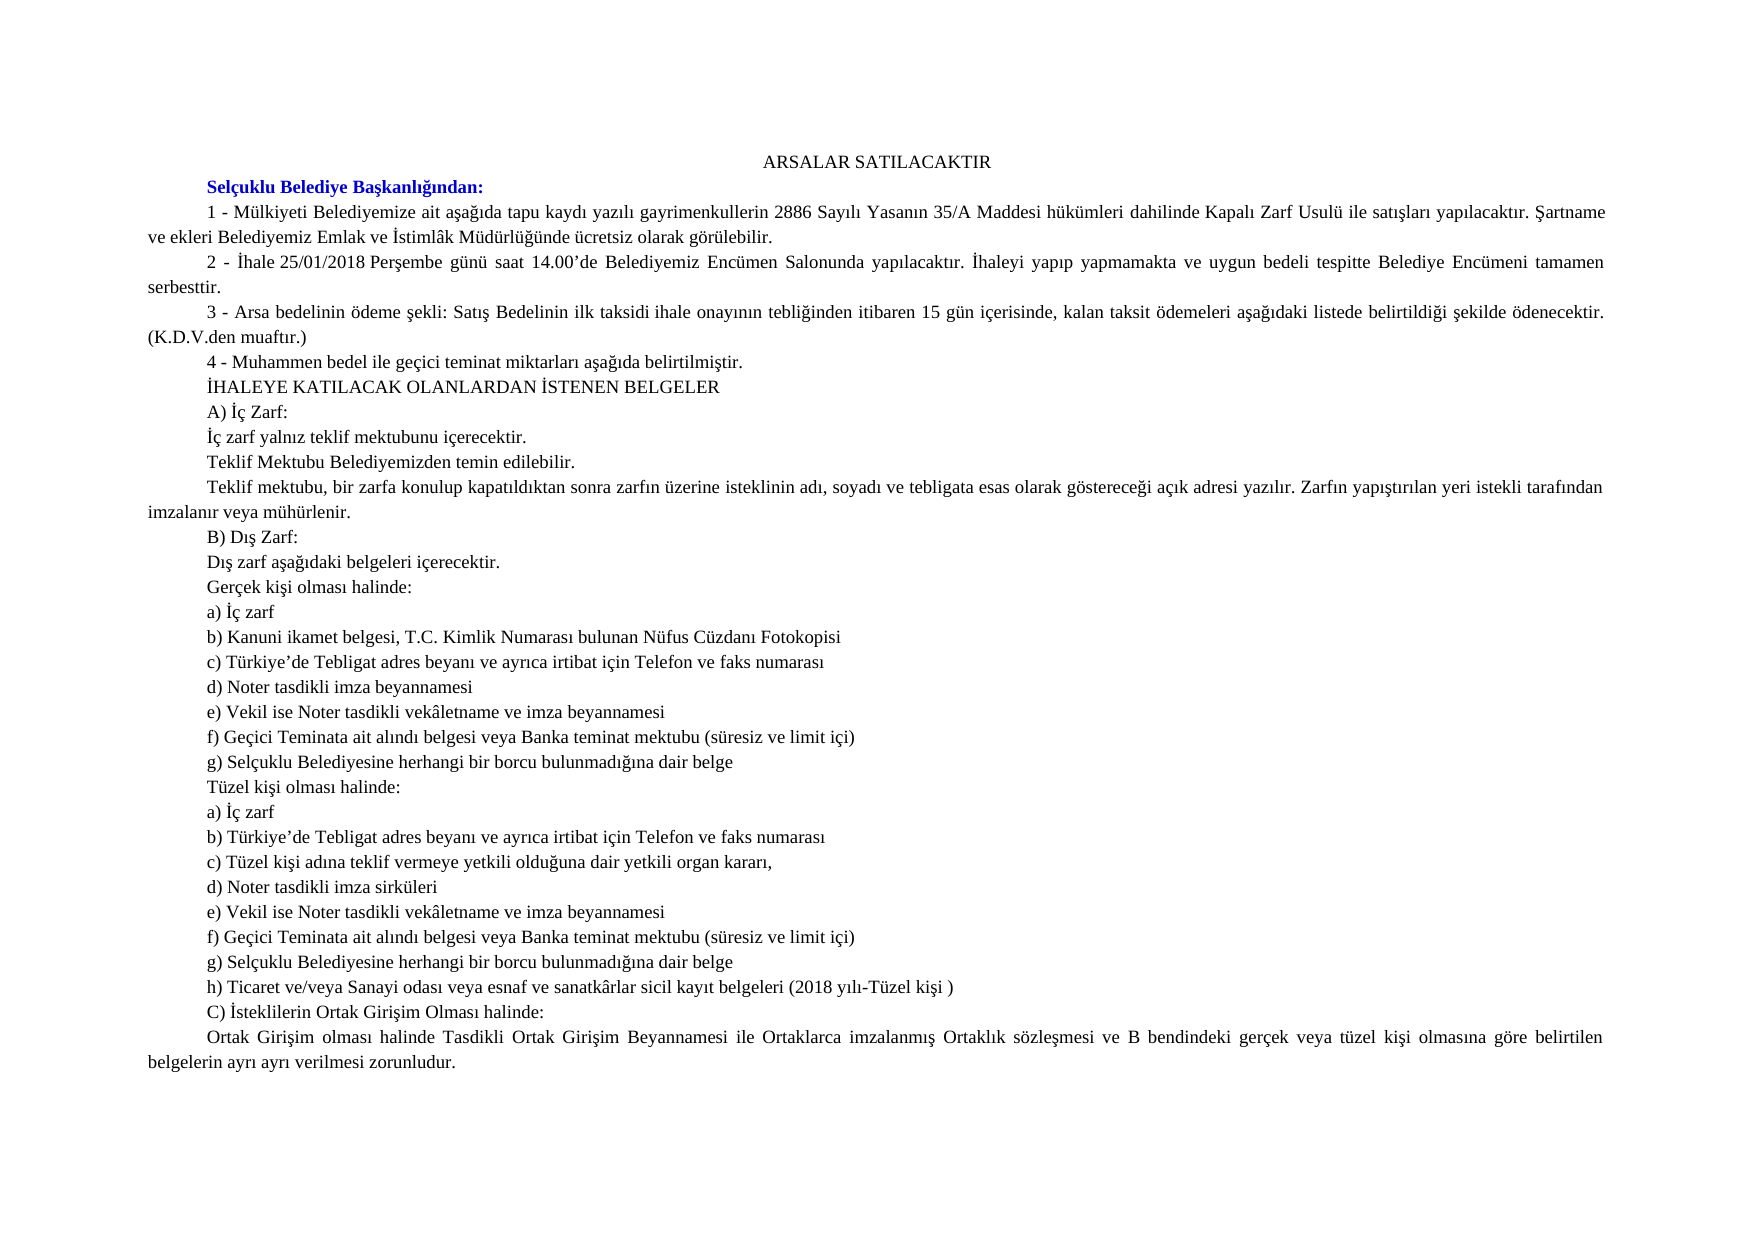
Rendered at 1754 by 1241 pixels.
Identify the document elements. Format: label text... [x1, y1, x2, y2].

text 3 - Arsa bedelinin ödeme şekli: Satış Bedelinin ilk taksidi ihale onayının tebliğinden itibaren 15 gün içerisinde, kalan taksit ödemeleri aşağıdaki listede belirtildiği şekilde ödenecektir. (K.D.V.den muaftır.) [148, 298, 1606, 348]
text Tüzel kişi olması halinde: [148, 773, 1606, 798]
text Selçuklu Belediye Başkanlığından: [148, 173, 1606, 198]
text a) İç zarf [148, 798, 1606, 823]
text c) Türkiye’de Tebligat adres beyanı ve ayrıca irtibat için Telefon ve faks numarası [148, 648, 1606, 673]
text c) Tüzel kişi adına teklif vermeye yetkili olduğuna dair yetkili organ kararı, [148, 848, 1606, 873]
text e) Vekil ise Noter tasdikli vekâletname ve imza beyannamesi [148, 898, 1606, 923]
text h) Ticaret ve/veya Sanayi odası veya esnaf ve sanatkârlar sicil kayıt belgeleri (2018 yılı-Tüzel kişi ) [148, 973, 1606, 998]
text 1 - Mülkiyeti Belediyemize ait aşağıda tapu kaydı yazılı gayrimenkullerin 2886 Sayılı Yasanın 35/A Maddesi hükümleri dahilinde Kapalı Zarf Usulü ile satışları yapılacaktır. Şartname ve ekleri Belediyemiz Emlak ve İstimlâk Müdürlüğünde ücretsiz olarak görülebilir. [148, 198, 1606, 248]
text Gerçek kişi olması halinde: [148, 573, 1606, 598]
text d) Noter tasdikli imza beyannamesi [148, 673, 1606, 698]
text 4 - Muhammen bedel ile geçici teminat miktarları aşağıda belirtilmiştir. [148, 348, 1606, 373]
text f) Geçici Teminata ait alındı belgesi veya Banka teminat mektubu (süresiz ve limit içi) [148, 923, 1606, 948]
text 2 - İhale 25/01/2018 Perşembe günü saat 14.00’de Belediyemiz Encümen Salonunda yapılacaktır. İhaleyi yapıp yapmamakta ve uygun bedeli tespitte Belediye Encümeni tamamen serbesttir. [148, 248, 1606, 298]
text İHALEYE KATILACAK OLANLARDAN İSTENEN BELGELER [148, 373, 1606, 398]
text A) İç Zarf: [148, 398, 1606, 423]
text g) Selçuklu Belediyesine herhangi bir borcu bulunmadığına dair belge [148, 748, 1606, 773]
text a) İç zarf [148, 598, 1606, 623]
text Teklif Mektubu Belediyemizden temin edilebilir. [148, 448, 1606, 473]
text İç zarf yalnız teklif mektubunu içerecektir. [148, 423, 1606, 448]
text e) Vekil ise Noter tasdikli vekâletname ve imza beyannamesi [148, 698, 1606, 723]
text g) Selçuklu Belediyesine herhangi bir borcu bulunmadığına dair belge [148, 948, 1606, 973]
text Ortak Girişim olması halinde Tasdikli Ortak Girişim Beyannamesi ile Ortaklarca imzalanmış Ortaklık sözleşmesi ve B bendindeki gerçek veya tüzel kişi olmasına göre belirtilen belgelerin ayrı ayrı verilmesi zorunludur. [148, 1023, 1606, 1073]
text b) Kanuni ikamet belgesi, T.C. Kimlik Numarası bulunan Nüfus Cüzdanı Fotokopisi [148, 623, 1606, 648]
text Teklif mektubu, bir zarfa konulup kapatıldıktan sonra zarfın üzerine isteklinin adı, soyadı ve tebligata esas olarak göstereceği açık adresi yazılır. Zarfın yapıştırılan yeri istekli tarafından imzalanır veya mühürlenir. [148, 473, 1606, 523]
text Dış zarf aşağıdaki belgeleri içerecektir. [148, 548, 1606, 573]
text B) Dış Zarf: [148, 523, 1606, 548]
text f) Geçici Teminata ait alındı belgesi veya Banka teminat mektubu (süresiz ve limit içi) [148, 723, 1606, 748]
text C) İsteklilerin Ortak Girişim Olması halinde: [148, 998, 1606, 1023]
text b) Türkiye’de Tebligat adres beyanı ve ayrıca irtibat için Telefon ve faks numarası [148, 823, 1606, 848]
text d) Noter tasdikli imza sirküleri [148, 873, 1606, 898]
text ARSALAR SATILACAKTIR [148, 148, 1606, 173]
